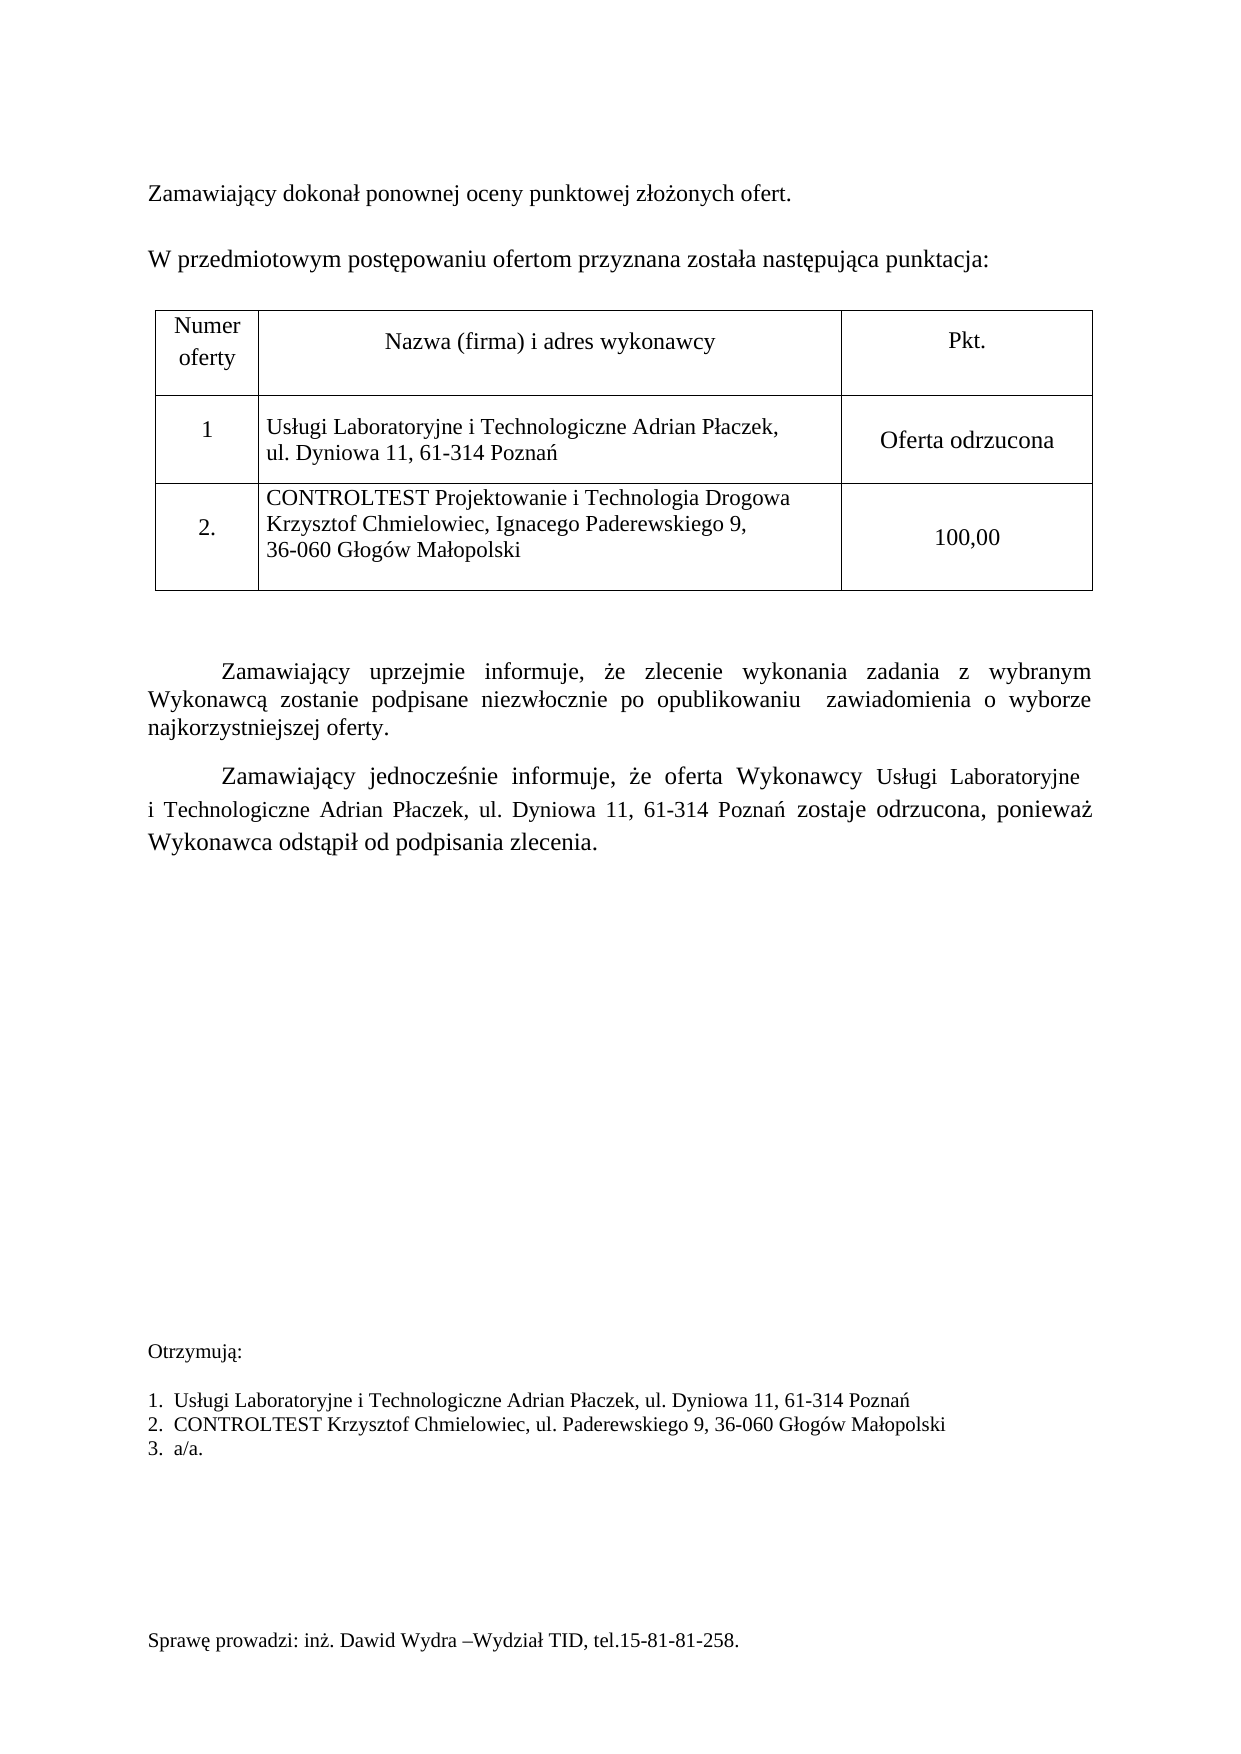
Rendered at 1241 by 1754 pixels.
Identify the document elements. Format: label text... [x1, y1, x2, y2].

text Otrzymują: [148, 1339, 1093, 1363]
table_header Numer oferty [156, 311, 258, 395]
table_header Nazwa (firma) i adres wykonawcy [259, 311, 841, 395]
text Zamawiający dokonał ponownej oceny punktowej złożonych ofert. [148, 179, 1093, 207]
table_header Pkt. [842, 311, 1092, 395]
text W przedmiotowym postępowaniu ofertom przyznana została następująca punktacja: [148, 244, 1093, 273]
table_cell 100,00 [842, 484, 1092, 590]
text Zamawiający uprzejmie informuje, że zlecenie wykonania zadania z wybranym Wykonawcą zostanie podpisane niezwłocznie po opublikowaniu zawiadomienia o wyborze najkorzystniejszej oferty. [148, 657, 1093, 740]
text Sprawę prowadzi: inż. Dawid Wydra –Wydział TID, tel.15-81-81-258. [148, 1628, 1093, 1652]
text Zamawiający jednocześnie informuje, że oferta Wykonawcy Usługi Laboratoryjne i Technologiczne Adrian Płaczek, ul. Dyniowa 11, 61-314 Poznań zostaje odrzucona, ponieważ Wykonawca odstąpił od podpisania zlecenia. [148, 761, 1093, 856]
text 3. a/a. [148, 1436, 1093, 1460]
text 2. CONTROLTEST Krzysztof Chmielowiec, ul. Paderewskiego 9, 36-060 Głogów Małopolski [148, 1412, 1093, 1436]
table_cell 1 [156, 396, 258, 482]
text 1. Usługi Laboratoryjne i Technologiczne Adrian Płaczek, ul. Dyniowa 11, 61-314 Poznań [148, 1388, 1093, 1412]
table_cell 2. [156, 484, 258, 590]
table_cell Oferta odrzucona [842, 396, 1092, 482]
table_cell Usługi Laboratoryjne i Technologiczne Adrian Płaczek, ul. Dyniowa 11, 61-314 Poznań [259, 396, 841, 482]
table_cell CONTROLTEST Projektowanie i Technologia Drogowa Krzysztof Chmielowiec, Ignacego Paderewskiego 9, 36-060 Głogów Małopolski [259, 484, 841, 590]
